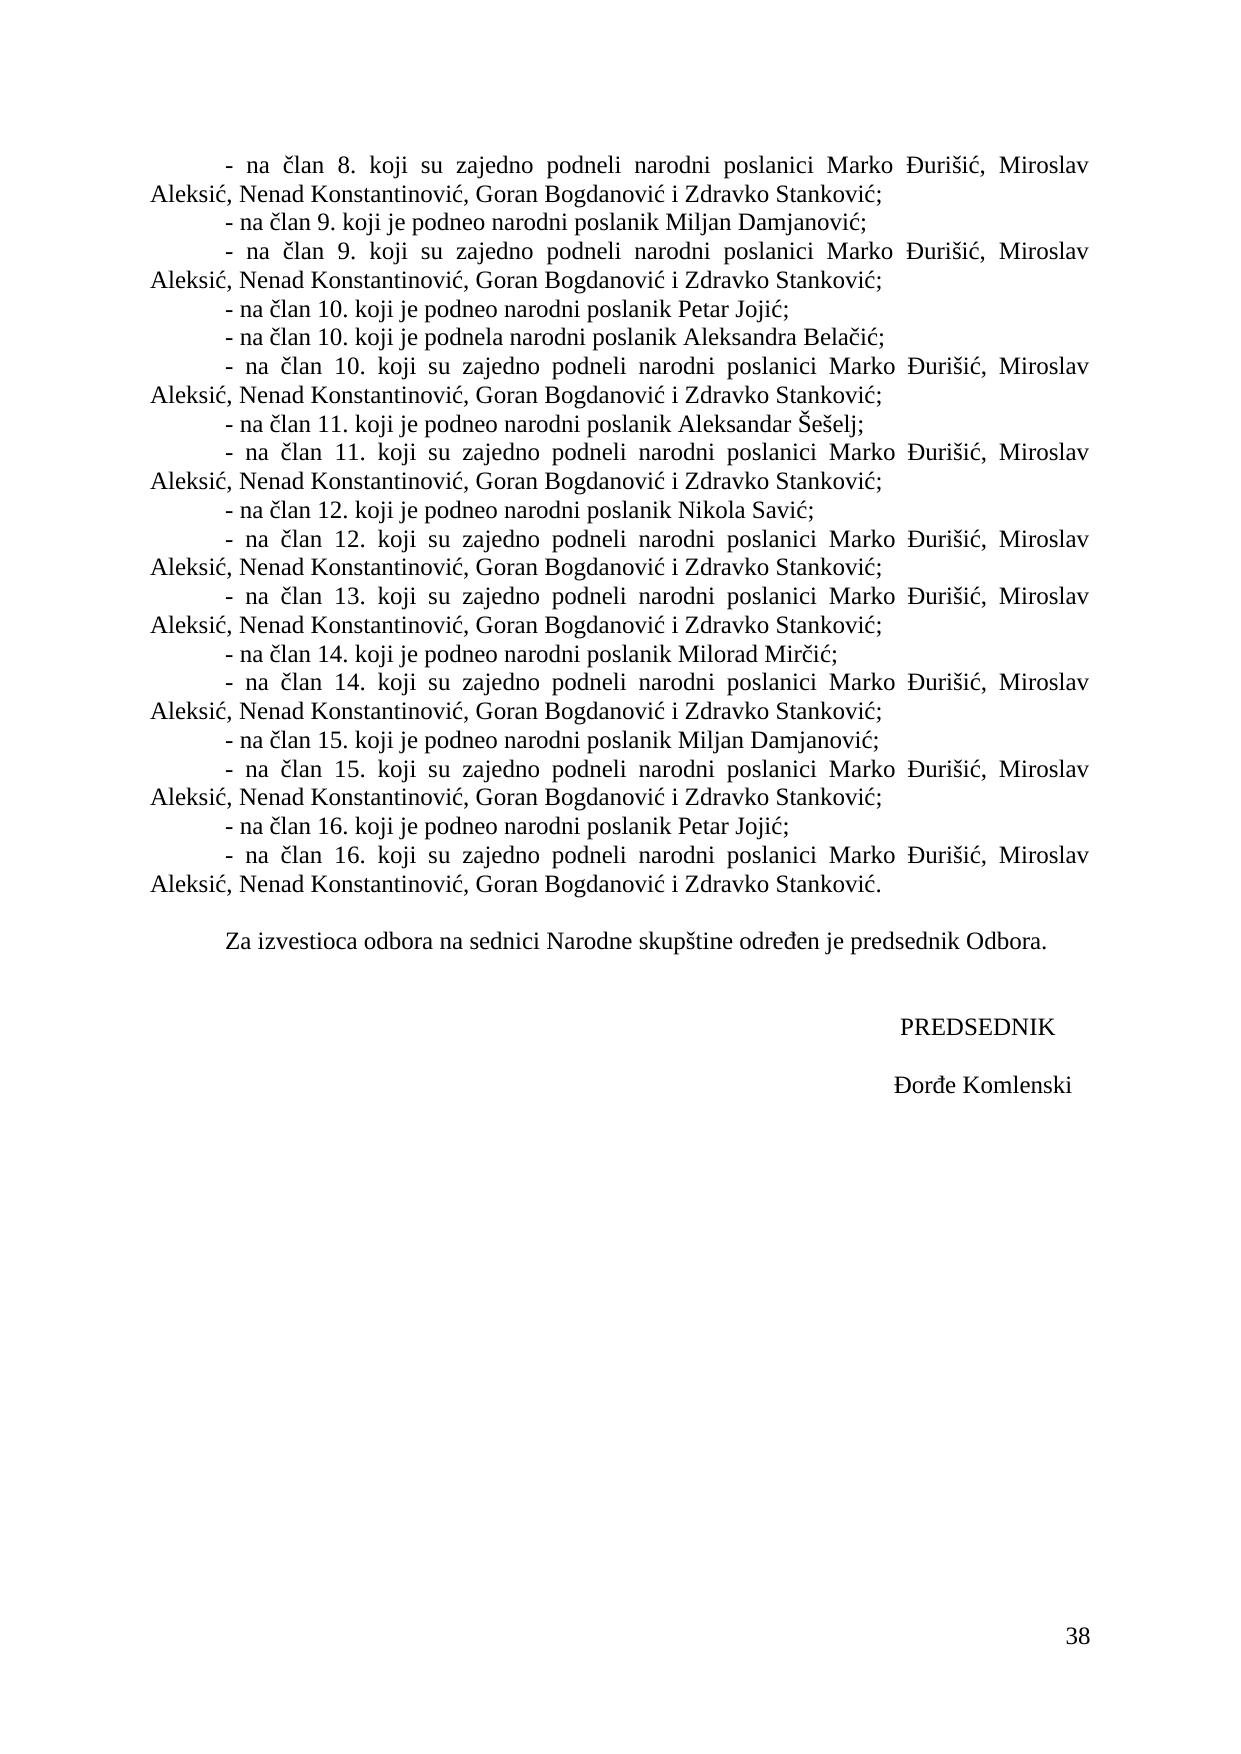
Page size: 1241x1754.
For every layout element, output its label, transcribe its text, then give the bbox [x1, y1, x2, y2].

text - na član 12. koji su zajedno podneli narodni poslanici Marko Đurišić, Miroslav Aleksić, Nenad Konstantinović, Goran Bogdanović i Zdravko Stanković; [150, 524, 1090, 581]
text - na član 13. koji su zajedno podneli narodni poslanici Marko Đurišić, Miroslav Aleksić, Nenad Konstantinović, Goran Bogdanović i Zdravko Stanković; [150, 581, 1090, 639]
text - na član 9. koji je podneo narodni poslanik Miljan Damjanović; [150, 207, 1090, 236]
text PREDSEDNIK [825, 1012, 1090, 1041]
text - na član 15. koji je podneo narodni poslanik Miljan Damjanović; [150, 725, 1090, 754]
text - na član 16. koji su zajedno podneli narodni poslanici Marko Đurišić, Miroslav Aleksić, Nenad Konstantinović, Goran Bogdanović i Zdravko Stanković. [150, 840, 1090, 897]
text - na član 12. koji je podneo narodni poslanik Nikola Savić; [150, 495, 1090, 524]
text Za izvestioca odbora na sednici Narodne skupštine određen je predsednik Odbora. [150, 926, 1090, 955]
text - na član 10. koji su zajedno podneli narodni poslanici Marko Đurišić, Miroslav Aleksić, Nenad Konstantinović, Goran Bogdanović i Zdravko Stanković; [150, 351, 1090, 409]
text - na član 14. koji su zajedno podneli narodni poslanici Marko Đurišić, Miroslav Aleksić, Nenad Konstantinović, Goran Bogdanović i Zdravko Stanković; [150, 667, 1090, 725]
text - na član 9. koji su zajedno podneli narodni poslanici Marko Đurišić, Miroslav Aleksić, Nenad Konstantinović, Goran Bogdanović i Zdravko Stanković; [150, 236, 1090, 294]
text - na član 16. koji je podneo narodni poslanik Petar Jojić; [150, 811, 1090, 840]
text - na član 11. koji je podneo narodni poslanik Aleksandar Šešelj; [150, 409, 1090, 437]
text - na član 15. koji su zajedno podneli narodni poslanici Marko Đurišić, Miroslav Aleksić, Nenad Konstantinović, Goran Bogdanović i Zdravko Stanković; [150, 754, 1090, 811]
text - na član 10. koji je podnela narodni poslanik Aleksandra Belačić; [150, 322, 1090, 351]
text - na član 8. koji su zajedno podneli narodni poslanici Marko Đurišić, Miroslav Aleksić, Nenad Konstantinović, Goran Bogdanović i Zdravko Stanković; [150, 150, 1090, 207]
text - na član 10. koji je podneo narodni poslanik Petar Jojić; [150, 294, 1090, 322]
text - na član 11. koji su zajedno podneli narodni poslanici Marko Đurišić, Miroslav Aleksić, Nenad Konstantinović, Goran Bogdanović i Zdravko Stanković; [150, 437, 1090, 495]
text Đorđe Komlenski [825, 1070, 1090, 1099]
text - na član 14. koji je podneo narodni poslanik Milorad Mirčić; [150, 639, 1090, 667]
